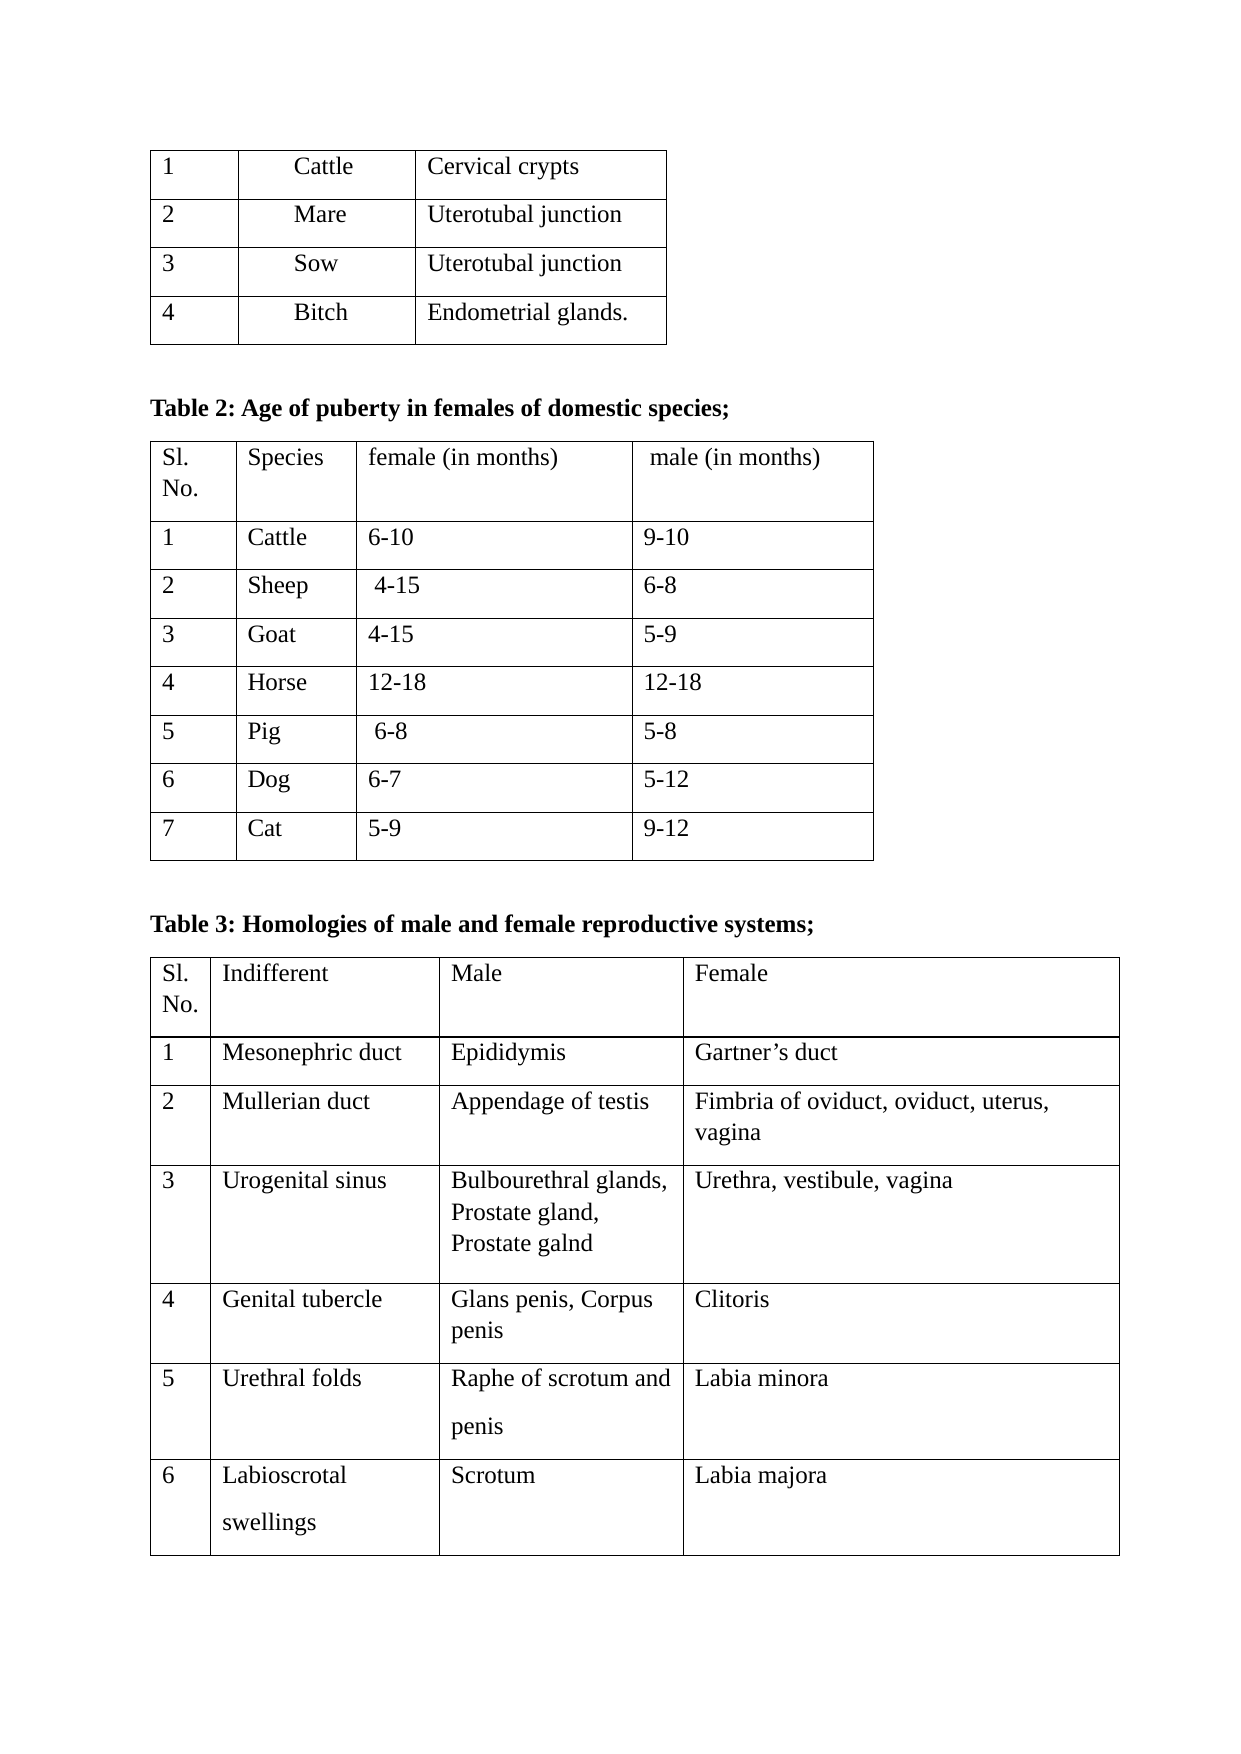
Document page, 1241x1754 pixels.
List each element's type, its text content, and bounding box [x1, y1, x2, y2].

table_cell 3 [151, 248, 238, 296]
table_cell Mesonephric duct [211, 1038, 439, 1085]
table_cell 4 [151, 297, 238, 344]
table_cell 1 [151, 1038, 210, 1085]
table_cell Labioscrotal swellings [211, 1460, 439, 1555]
table_cell 2 [151, 1086, 210, 1164]
table_cell Raphe of scrotum and penis [440, 1364, 683, 1459]
table_cell Horse [237, 667, 356, 715]
table_cell Labia minora [684, 1364, 1119, 1459]
table_cell Pig [237, 716, 356, 763]
table_cell Epididymis [440, 1038, 683, 1085]
table_cell Gartner’s duct [684, 1038, 1119, 1085]
table_cell 5-12 [633, 764, 873, 812]
table_cell 5-9 [357, 813, 632, 860]
table_cell Genital tubercle [211, 1284, 439, 1362]
table_cell Appendage of testis [440, 1086, 683, 1164]
table_cell 6 [151, 764, 236, 812]
table_cell Glans penis, Corpus penis [440, 1284, 683, 1362]
table_cell 3 [151, 619, 236, 666]
table_header Male [440, 958, 683, 1036]
table_cell 5 [151, 716, 236, 763]
table_header Indifferent [211, 958, 439, 1036]
table_cell Fimbria of oviduct, oviduct, uterus, vagina [684, 1086, 1119, 1164]
table_cell Urethral folds [211, 1364, 439, 1459]
table_cell 6-8 [633, 570, 873, 618]
table_cell Sow [239, 248, 415, 296]
table_cell 6-10 [357, 522, 632, 569]
table_cell Dog [237, 764, 356, 812]
table_cell Clitoris [684, 1284, 1119, 1362]
table_cell Urogenital sinus [211, 1166, 439, 1283]
table_cell Endometrial glands. [416, 297, 666, 344]
table_cell 1 [151, 522, 236, 569]
table_cell 7 [151, 813, 236, 860]
table_cell Urethra, vestibule, vagina [684, 1166, 1119, 1283]
table_cell Uterotubal junction [416, 248, 666, 296]
table_header male (in months) [633, 442, 873, 521]
table_cell 6 [151, 1460, 210, 1555]
table_cell 9-10 [633, 522, 873, 569]
table_cell 4-15 [357, 570, 632, 618]
table_cell 12-18 [357, 667, 632, 715]
table_cell 6-8 [357, 716, 632, 763]
table_cell 2 [151, 570, 236, 618]
table_cell 4 [151, 667, 236, 715]
table_cell 4-15 [357, 619, 632, 666]
table_cell Scrotum [440, 1460, 683, 1555]
table_cell Mare [239, 200, 415, 247]
text Table 3: Homologies of male and female reproductive systems; [150, 909, 1090, 938]
table_cell Labia majora [684, 1460, 1119, 1555]
text Table 2: Age of puberty in females of domestic species; [150, 393, 1090, 422]
table_header Sl. No. [151, 958, 210, 1036]
table_cell Bitch [239, 297, 415, 344]
table_cell 12-18 [633, 667, 873, 715]
table_cell Goat [237, 619, 356, 666]
table_cell 5 [151, 1364, 210, 1459]
table_header Sl. No. [151, 442, 236, 521]
table_header Species [237, 442, 356, 521]
table_cell 2 [151, 200, 238, 247]
table_cell Cattle [239, 151, 415, 198]
table_header female (in months) [357, 442, 632, 521]
table_cell 5-9 [633, 619, 873, 666]
table_cell Cervical crypts [416, 151, 666, 198]
table_header Female [684, 958, 1119, 1036]
table_cell Cat [237, 813, 356, 860]
table_cell 1 [151, 151, 238, 198]
table_cell 3 [151, 1166, 210, 1283]
table_cell 6-7 [357, 764, 632, 812]
table_cell 5-8 [633, 716, 873, 763]
table_cell Mullerian duct [211, 1086, 439, 1164]
table_cell 4 [151, 1284, 210, 1362]
table_cell Sheep [237, 570, 356, 618]
table_cell Bulbourethral glands, Prostate gland, Prostate galnd [440, 1166, 683, 1283]
table_cell Cattle [237, 522, 356, 569]
table_cell 9-12 [633, 813, 873, 860]
table_cell Uterotubal junction [416, 200, 666, 247]
